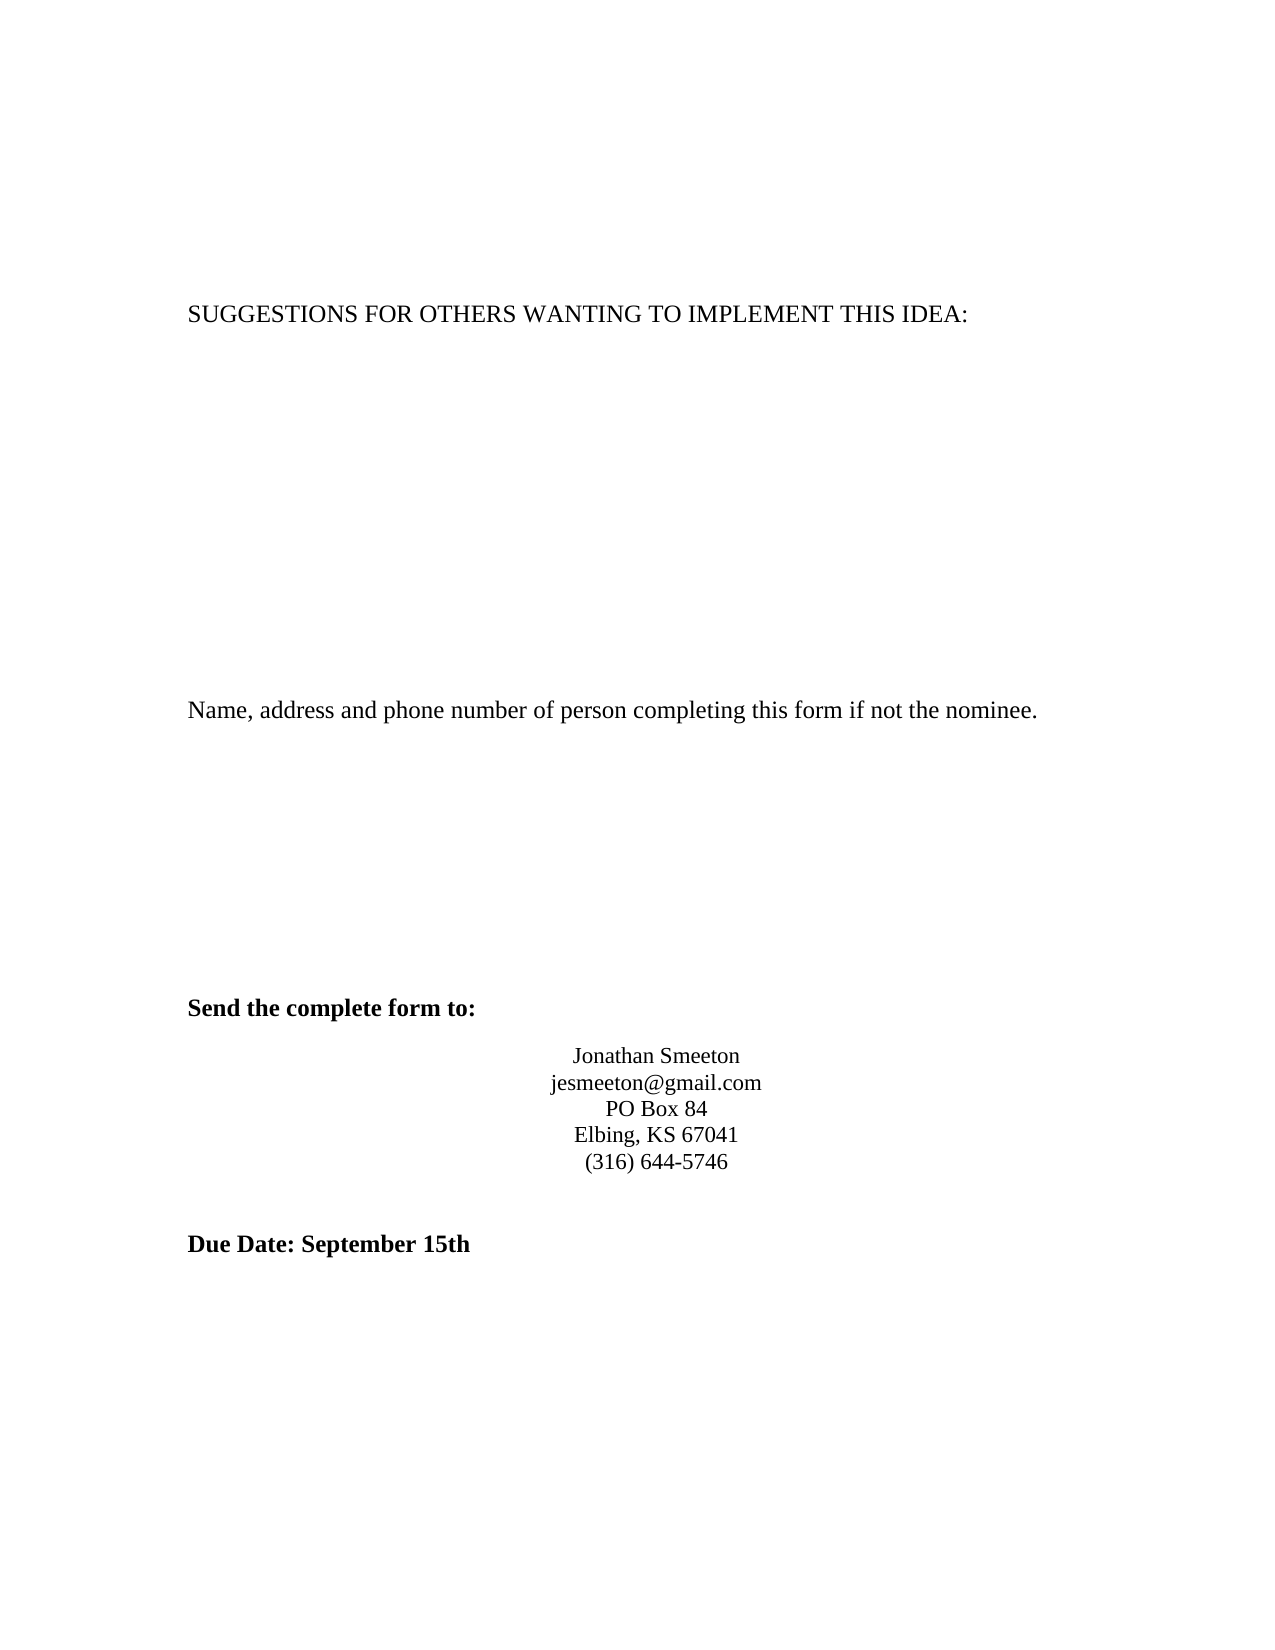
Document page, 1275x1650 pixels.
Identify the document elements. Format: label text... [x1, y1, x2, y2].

text Jonathan Smeeton [187, 1042, 1125, 1069]
text Due Date: September 15th [187, 1229, 1125, 1257]
text Name, address and phone number of person completing this form if not the nominee. [187, 695, 1125, 724]
text jesmeeton@gmail.com [187, 1069, 1125, 1095]
text PO Box 84 [187, 1095, 1125, 1122]
text Elbing, KS 67041 [187, 1122, 1125, 1148]
text SUGGESTIONS FOR OTHERS WANTING TO IMPLEMENT THIS IDEA: [187, 299, 1125, 327]
text (316) 644-5746 [187, 1148, 1125, 1174]
text Send the complete form to: [187, 993, 1125, 1022]
